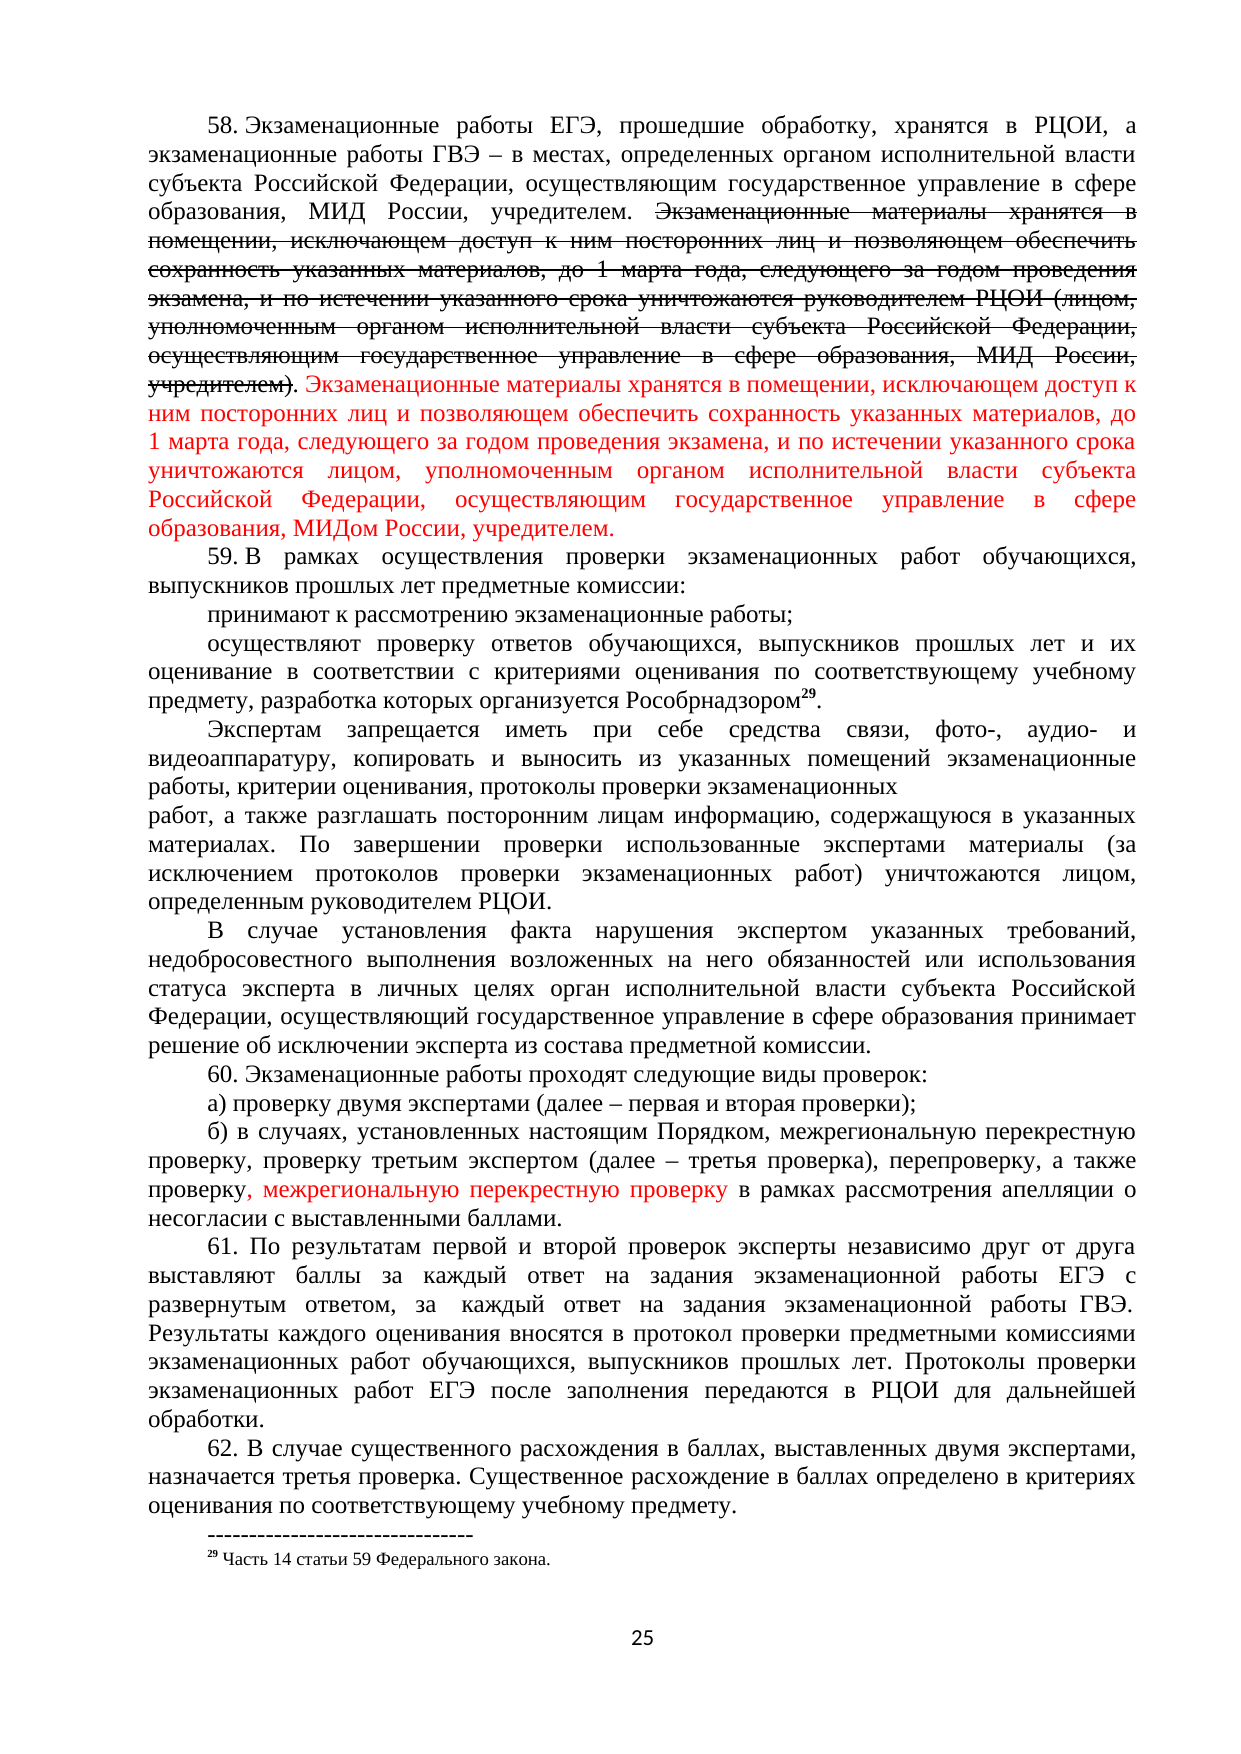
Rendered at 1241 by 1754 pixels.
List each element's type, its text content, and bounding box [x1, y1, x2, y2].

text -------------------------------- [148, 1519, 1137, 1548]
text Экспертам запрещается иметь при себе средства связи, фото-, аудио- и видеоаппаратуру, копировать и выносить из указанных помещений экзаменационные работы, критерии оценивания, протоколы проверки экзаменационных [148, 714, 1137, 800]
text 58. Экзаменационные работы ЕГЭ, прошедшие обработку, хранятся в РЦОИ, а экзаменационные работы ГВЭ – в местах, определенных органом исполнительной власти субъекта Российской Федерации, осуществляющим государственное управление в сфере образования, МИД России, учредителем. Экзаменационные материалы хранятся в помещении, исключающем доступ к ним посторонних лиц и позволяющем обеспечить сохранность указанных материалов, до 1 марта года, следующего за годом проведения экзамена, и по истечении указанного срока уничтожаются руководителем РЦОИ (лицом, уполномоченным органом исполнительной власти субъекта Российской Федерации, осуществляющим государственное управление в сфере образования, МИД России, учредителем). Экзаменационные материалы хранятся в помещении, исключающем доступ к ним посторонних лиц и позволяющем обеспечить сохранность указанных материалов, до 1 марта года, следующего за годом проведения экзамена, и по истечении указанного срока уничтожаются лицом, уполномоченным органом исполнительной власти субъекта Российской Федерации, осуществляющим государственное управление в сфере образования, МИДом России, учредителем. [148, 357, 1137, 541]
text 58. Экзаменационные работы ЕГЭ, прошедшие обработку, хранятся в РЦОИ, а экзаменационные работы ГВЭ – в местах, определенных органом исполнительной власти субъекта Российской Федерации, осуществляющим государственное управление в сфере образования, МИД России, учредителем. Экзаменационные материалы хранятся в помещении, исключающем доступ к ним посторонних лиц и позволяющем обеспечить сохранность указанных материалов, до 1 марта года, следующего за годом проведения экзамена, и по истечении указанного срока уничтожаются руководителем РЦОИ (лицом, уполномоченным органом исполнительной власти субъекта Российской Федерации, осуществляющим государственное управление в сфере образования, МИД России, учредителем). Экзаменационные материалы хранятся в помещении, исключающем доступ к ним посторонних лиц и позволяющем обеспечить сохранность указанных материалов, до 1 марта года, следующего за годом проведения экзамена, и по истечении указанного срока уничтожаются лицом, уполномоченным органом исполнительной власти субъекта Российской Федерации, осуществляющим государственное управление в сфере образования, МИДом России, учредителем. [148, 110, 1137, 241]
text осуществляют проверку ответов обучающихся, выпускников прошлых лет и их оценивание в соответствии с критериями оценивания по соответствующему учебному предмету, разработка которых организуется Рособрнадзором29. [148, 628, 1137, 714]
text работ, а также разглашать посторонним лицам информацию, содержащуюся в указанных материалах. По завершении проверки использованные экспертами материалы (за исключением протоколов проверки экзаменационных работ) уничтожаются лицом, определенным руководителем РЦОИ. [148, 800, 1137, 915]
text а) проверку двумя экспертами (далее – первая и вторая проверки); [148, 1088, 1137, 1116]
text б) в случаях, установленных настоящим Порядком, межрегиональную перекрестную проверку, проверку третьим экспертом (далее – третья проверка), перепроверку, а также проверку, межрегиональную перекрестную проверку в рамках рассмотрения апелляции о несогласии с выставленными баллами. [148, 1116, 1137, 1231]
text принимают к рассмотрению экзаменационные работы; [148, 599, 1137, 628]
text 61. По результатам первой и второй проверок эксперты независимо друг от друга выставляют баллы за каждый ответ на задания экзаменационной работы ЕГЭ с развернутым ответом, за каждый ответ на задания экзаменационной работы ГВЭ. [148, 1231, 1137, 1318]
text 60. Экзаменационные работы проходят следующие виды проверок: [148, 1059, 1137, 1088]
text 59. В рамках осуществления проверки экзаменационных работ обучающихся, выпускников прошлых лет предметные комиссии: [148, 541, 1137, 599]
text 62. В случае существенного расхождения в баллах, выставленных двумя экспертами, назначается третья проверка. Существенное расхождение в баллах определено в критериях оценивания по соответствующему учебному предмету. [148, 1433, 1137, 1519]
text В случае установления факта нарушения экспертом указанных требований, недобросовестного выполнения возложенных на него обязанностей или использования статуса эксперта в личных целях орган исполнительной власти субъекта Российской Федерации, осуществляющий государственное управление в сфере образования принимает решение об исключении эксперта из состава предметной комиссии. [148, 915, 1137, 1059]
text 29 Часть 14 статьи 59 Федерального закона. [148, 1548, 1137, 1569]
text Результаты каждого оценивания вносятся в протокол проверки предметными комиссиями экзаменационных работ обучающихся, выпускников прошлых лет. Протоколы проверки экзаменационных работ ЕГЭ после заполнения передаются в РЦОИ для дальнейшей обработки. [148, 1318, 1137, 1433]
